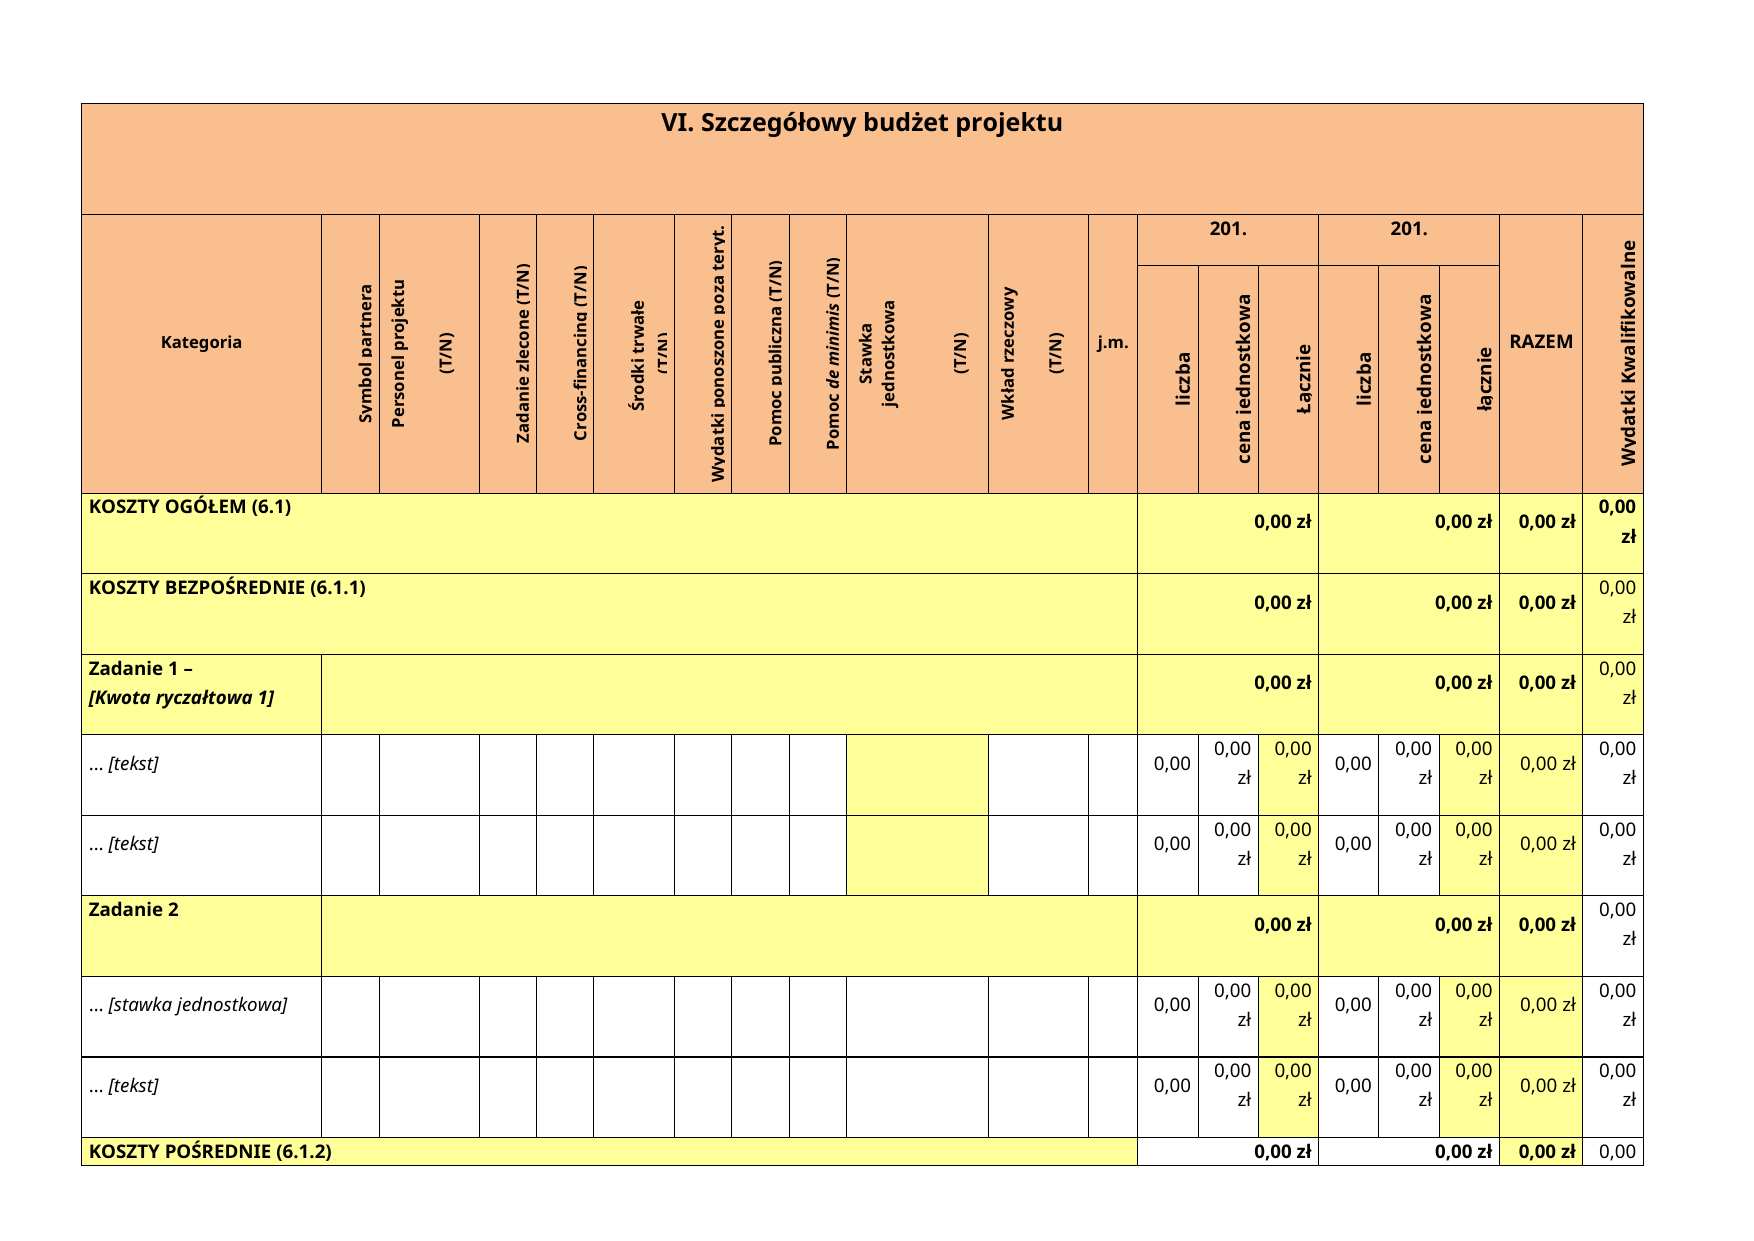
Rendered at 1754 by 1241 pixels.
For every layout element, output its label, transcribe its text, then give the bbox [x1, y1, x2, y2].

table_cell [322, 977, 379, 1056]
table_cell [790, 816, 846, 895]
table_cell Zadanie zlecone (T/N) [480, 215, 536, 493]
table_cell 0,00 zł [1379, 816, 1439, 895]
table_cell 0,00 zł [1500, 977, 1582, 1056]
table_cell 0,00 [1319, 977, 1378, 1056]
table_cell 0,00 zł [1500, 574, 1582, 654]
table_cell [847, 1058, 988, 1137]
table_cell 0,00 [1319, 1058, 1378, 1137]
table_cell cena jednostkowa [1379, 266, 1439, 493]
table_cell [594, 977, 674, 1056]
table_cell 0,00 zł [1259, 816, 1318, 895]
table_cell Wydatki ponoszone poza teryt. UE (T/N) [675, 215, 731, 493]
table_cell 0,00 zł [1199, 816, 1258, 895]
table_cell 0,00 zł [1500, 494, 1582, 573]
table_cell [82, 1138, 1137, 1165]
table_cell Cross-financing (T/N) [537, 215, 593, 493]
table_cell … [stawka jednostkowa] [82, 977, 321, 1056]
table_cell [847, 816, 988, 895]
table_cell 0,00 zł [1583, 1138, 1643, 1165]
table_cell 0,00 zł [1138, 655, 1318, 734]
table_cell [380, 816, 479, 895]
table_cell 0,00 [1319, 735, 1378, 815]
table_cell … [tekst] [82, 735, 321, 815]
table_cell liczba [1319, 266, 1378, 493]
table_cell [322, 1058, 379, 1137]
table_cell j.m. [1089, 215, 1137, 493]
table_cell RAZEM [1500, 215, 1582, 493]
table_cell [322, 816, 379, 895]
table_cell [537, 735, 593, 815]
table_cell KOSZTY BEZPOŚREDNIE (6.1.1) [82, 574, 1137, 654]
table_cell 0,00 zł [1319, 655, 1499, 734]
table_cell [537, 1058, 593, 1137]
table_cell Personel projektu (T/N) [380, 215, 479, 493]
table_cell 201. [1319, 215, 1499, 265]
table_cell [847, 735, 988, 815]
table_cell 0,00 zł [1440, 816, 1499, 895]
table_cell [790, 977, 846, 1056]
table_cell 0,00 zł [1199, 735, 1258, 815]
table_cell 0,00 zł [1500, 816, 1582, 895]
table_cell [847, 977, 988, 1056]
table_cell Zadanie 1 – [Kwota ryczałtowa 1] [82, 655, 321, 734]
table_cell 0,00 zł [1583, 494, 1643, 573]
table_cell Zadanie 2 [82, 896, 321, 976]
table_cell 0,00 zł [1500, 1138, 1582, 1165]
table_cell 0,00 zł [1500, 1058, 1582, 1137]
table_cell KOSZTY OGÓŁEM (6.1) [82, 494, 1137, 573]
table_cell łącznie [1440, 266, 1499, 493]
table_cell [732, 735, 789, 815]
table_cell [480, 977, 536, 1056]
table_cell Wkład rzeczowy (T/N) [989, 215, 1088, 493]
table_cell [322, 896, 1137, 976]
table_cell [322, 655, 1137, 734]
table_cell [380, 977, 479, 1056]
table_cell 0,00 [1138, 1058, 1198, 1137]
table_cell [322, 735, 379, 815]
table_cell [480, 735, 536, 815]
table_cell [732, 977, 789, 1056]
table_cell [480, 1058, 536, 1137]
table_cell [380, 1058, 479, 1137]
table_cell Pomoc publiczna (T/N) [732, 215, 789, 493]
table_cell 0,00 zł [1583, 574, 1643, 654]
table_cell 0,00 [1138, 977, 1198, 1056]
table_cell 0,00 zł [1199, 977, 1258, 1056]
table_cell [1089, 1058, 1137, 1137]
table_cell 0,00 zł [1583, 977, 1643, 1056]
table_cell 0,00 zł [1583, 655, 1643, 734]
table_cell 0,00 zł [1138, 494, 1318, 573]
table_cell [675, 816, 731, 895]
table_cell 0,00 [1319, 816, 1378, 895]
table_cell 0,00 zł [1138, 1138, 1318, 1165]
table_cell [1089, 816, 1137, 895]
table_cell Łącznie [1259, 266, 1318, 493]
table_cell Stawka jednostkowa (T/N) [847, 215, 988, 493]
table_cell 0,00 zł [1500, 896, 1582, 976]
table_cell [380, 735, 479, 815]
table_cell Wydatki Kwalifikowalne [1583, 215, 1643, 493]
table_cell [594, 1058, 674, 1137]
table_cell [675, 735, 731, 815]
table_cell Kategoria [82, 215, 321, 493]
table_cell [989, 816, 1088, 895]
table_cell [675, 977, 731, 1056]
table_cell 0,00 zł [1138, 574, 1318, 654]
table_cell 0,00 zł [1319, 494, 1499, 573]
table_cell 0,00 zł [1379, 735, 1439, 815]
table_cell [675, 1058, 731, 1137]
table_cell 0,00 zł [1319, 574, 1499, 654]
table_cell 0,00 zł [1440, 977, 1499, 1056]
table_cell [594, 816, 674, 895]
table_cell [537, 816, 593, 895]
table_cell … [tekst] [82, 1058, 321, 1137]
table_cell 0,00 zł [1259, 977, 1318, 1056]
table_cell 0,00 zł [1440, 735, 1499, 815]
table_cell [790, 735, 846, 815]
table_cell 0,00 zł [1138, 896, 1318, 976]
table_cell 0,00 zł [1259, 1058, 1318, 1137]
table_cell [480, 816, 536, 895]
table_cell liczba [1138, 266, 1198, 493]
table_cell 0,00 zł [1583, 1058, 1643, 1137]
table_cell [989, 977, 1088, 1056]
table_cell cena jednostkowa [1199, 266, 1258, 493]
table_cell [989, 1058, 1088, 1137]
table_cell 0,00 zł [1379, 1058, 1439, 1137]
table_cell 0,00 [1138, 735, 1198, 815]
table_cell … [tekst] [82, 816, 321, 895]
table_cell 0,00 zł [1319, 896, 1499, 976]
table_cell 0,00 zł [1583, 896, 1643, 976]
table_cell 201. [1138, 215, 1318, 265]
table_cell 0,00 zł [1583, 735, 1643, 815]
table_cell [594, 735, 674, 815]
table_cell 0,00 zł [1379, 977, 1439, 1056]
table_cell 0,00 zł [1319, 1138, 1499, 1165]
table_cell [732, 816, 789, 895]
table_cell [989, 735, 1088, 815]
table_cell 0,00 zł [1500, 655, 1582, 734]
table_cell [732, 1058, 789, 1137]
table_cell 0,00 [1138, 816, 1198, 895]
table_cell [537, 977, 593, 1056]
table_cell Symbol partnera [322, 215, 379, 493]
table_cell 0,00 zł [1259, 735, 1318, 815]
table_cell 0,00 zł [1440, 1058, 1499, 1137]
table_cell 0,00 zł [1199, 1058, 1258, 1137]
table_cell 0,00 zł [1500, 735, 1582, 815]
table_cell [790, 1058, 846, 1137]
table_cell Środki trwałe (T/N) [594, 215, 674, 493]
table_cell [1089, 977, 1137, 1056]
table_cell Pomoc de minimis (T/N) [790, 215, 846, 493]
table_cell 0,00 zł [1583, 816, 1643, 895]
table_cell [1089, 735, 1137, 815]
table_header VI. Szczegółowy budżet projektu [82, 104, 1643, 214]
